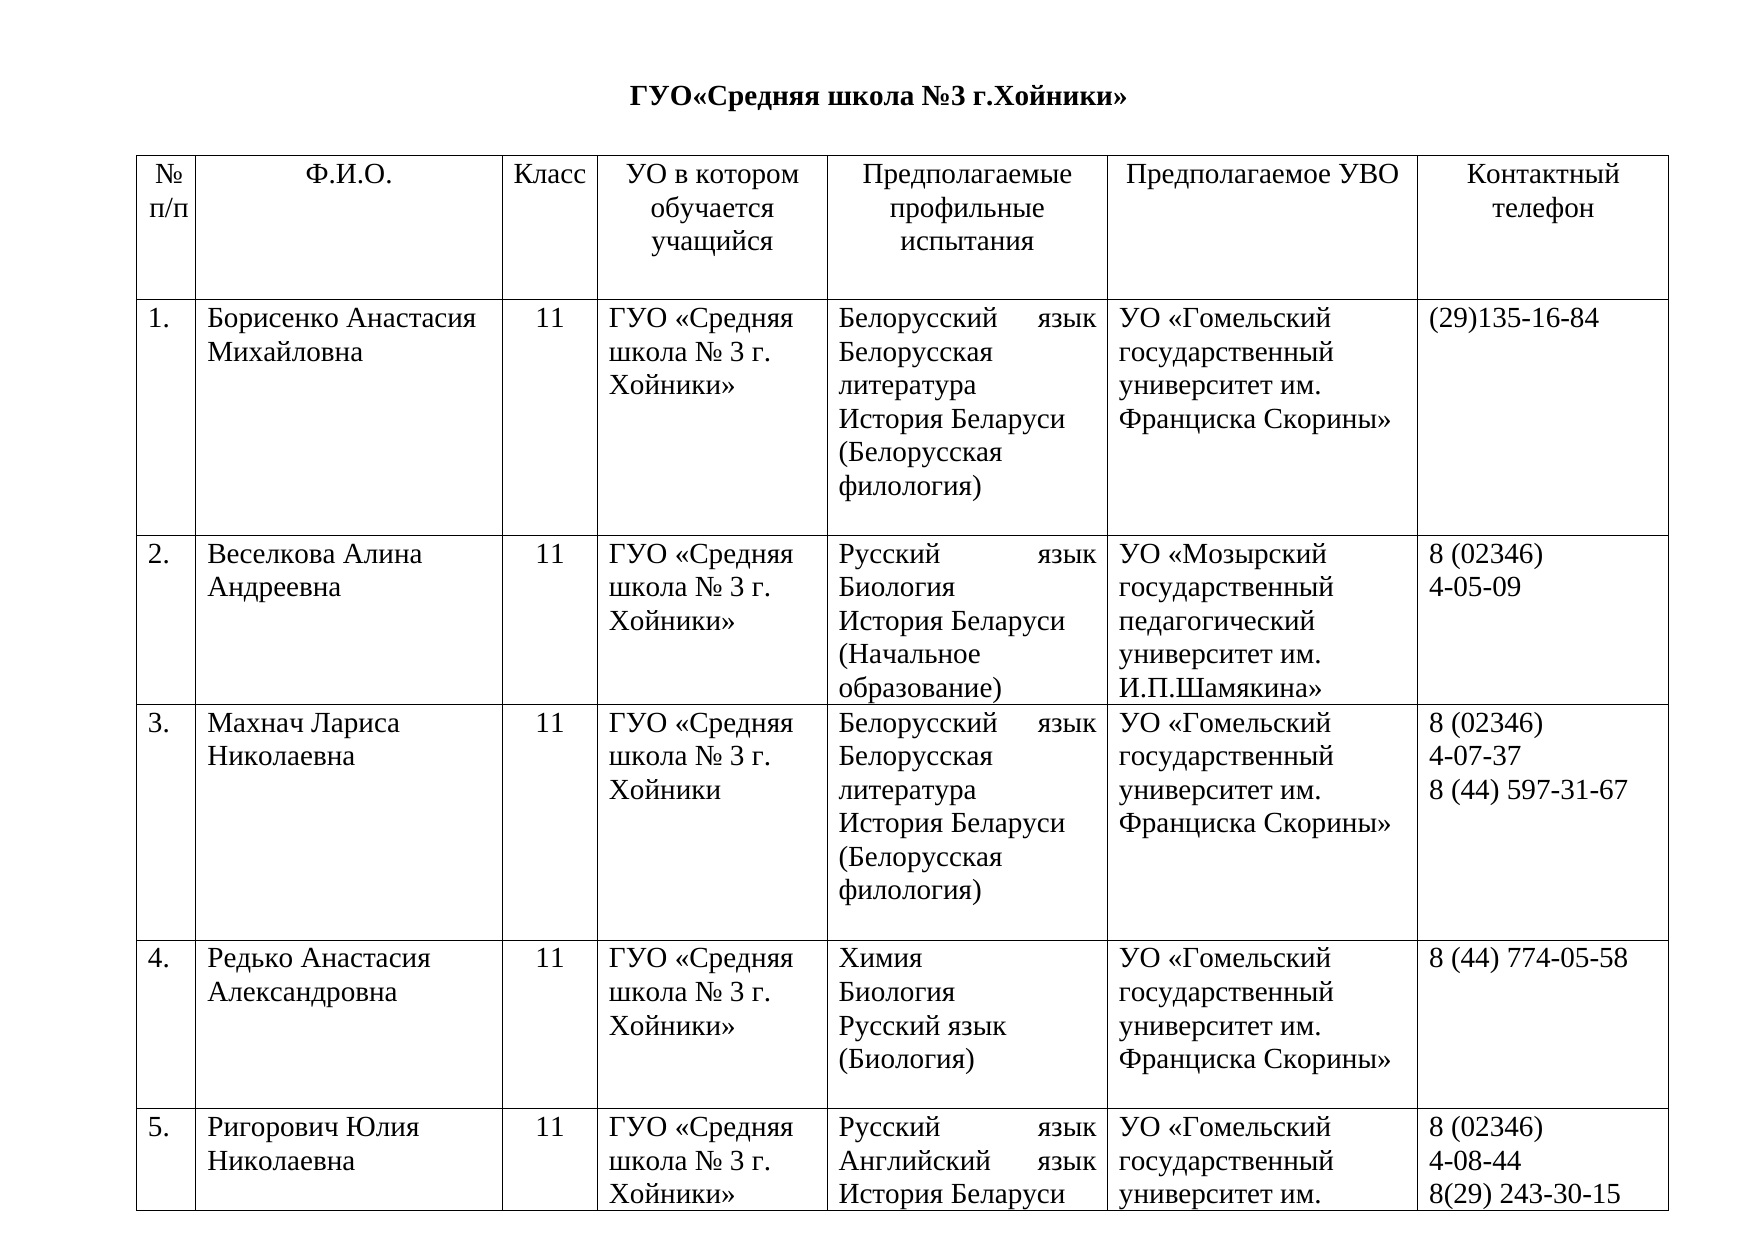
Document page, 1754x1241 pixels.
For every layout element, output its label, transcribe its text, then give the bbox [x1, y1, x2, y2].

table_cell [828, 1109, 1107, 1210]
table_cell Русский язык Биология История Беларуси (Начальное образование) [828, 536, 1107, 704]
table_cell 11 [503, 705, 597, 939]
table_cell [598, 1109, 827, 1210]
table_cell 3. [137, 705, 195, 939]
table_cell УО «Гомельский государственный университет им. Франциска Скорины» [1108, 300, 1417, 535]
table_cell Махнач Лариса Николаевна [196, 705, 502, 939]
table_header Предполагаемое УВО [1108, 156, 1417, 299]
table_cell ГУО «Средняя школа № 3 г. Хойники» [598, 941, 827, 1108]
table_cell 11 [503, 941, 597, 1108]
table_cell 11 [503, 1109, 597, 1210]
table_cell Редько Анастасия Александровна [196, 941, 502, 1108]
table_cell 1. [137, 300, 195, 535]
table_cell ГУО «Средняя школа № 3 г. Хойники» [598, 300, 827, 535]
table_cell Веселкова Алина Андреевна [196, 536, 502, 704]
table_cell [1418, 1109, 1668, 1210]
table_cell УО «Гомельский государственный университет им. Франциска Скорины» [1108, 941, 1417, 1108]
table_cell 8 (02346) 4-05-09 [1418, 536, 1668, 704]
table_cell 11 [503, 536, 597, 704]
table_header Ф.И.О. [196, 156, 502, 299]
table_header № п/п [137, 156, 195, 299]
table_cell 5. [137, 1109, 195, 1210]
table_cell ГУО «Средняя школа № 3 г. Хойники» [598, 536, 827, 704]
table_cell УО «Гомельский государственный университет им. Франциска Скорины» [1108, 705, 1417, 939]
table_cell 2. [137, 536, 195, 704]
table_cell 11 [503, 300, 597, 535]
table_header УО в котором обучается учащийся [598, 156, 827, 299]
table_cell (29)135-16-84 [1418, 300, 1668, 535]
table_header Предполагаемые профильные испытания [828, 156, 1107, 299]
table_cell Химия Биология Русский язык (Биология) [828, 941, 1107, 1108]
table_cell 4. [137, 941, 195, 1108]
table_cell ГУО «Средняя школа № 3 г. Хойники [598, 705, 827, 939]
table_cell УО «Мозырский государственный педагогический университет им. И.П.Шамякина» [1108, 536, 1417, 704]
table_header Контактный телефон [1418, 156, 1668, 299]
text ГУО«Средняя школа №3 г.Хойники» [148, 78, 1609, 112]
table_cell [1108, 1109, 1417, 1210]
table_cell Борисенко Анастасия Михайловна [196, 300, 502, 535]
table_cell 8 (44) 774-05-58 [1418, 941, 1668, 1108]
table_cell 8 (02346) 4-07-37 8 (44) 597-31-67 [1418, 705, 1668, 939]
table_cell Белорусский язык Белорусская литература История Беларуси (Белорусская филология) [828, 300, 1107, 535]
table_cell Белорусский язык Белорусская литература История Беларуси (Белорусская филология) [828, 705, 1107, 939]
table_header Класс [503, 156, 597, 299]
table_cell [196, 1109, 502, 1210]
